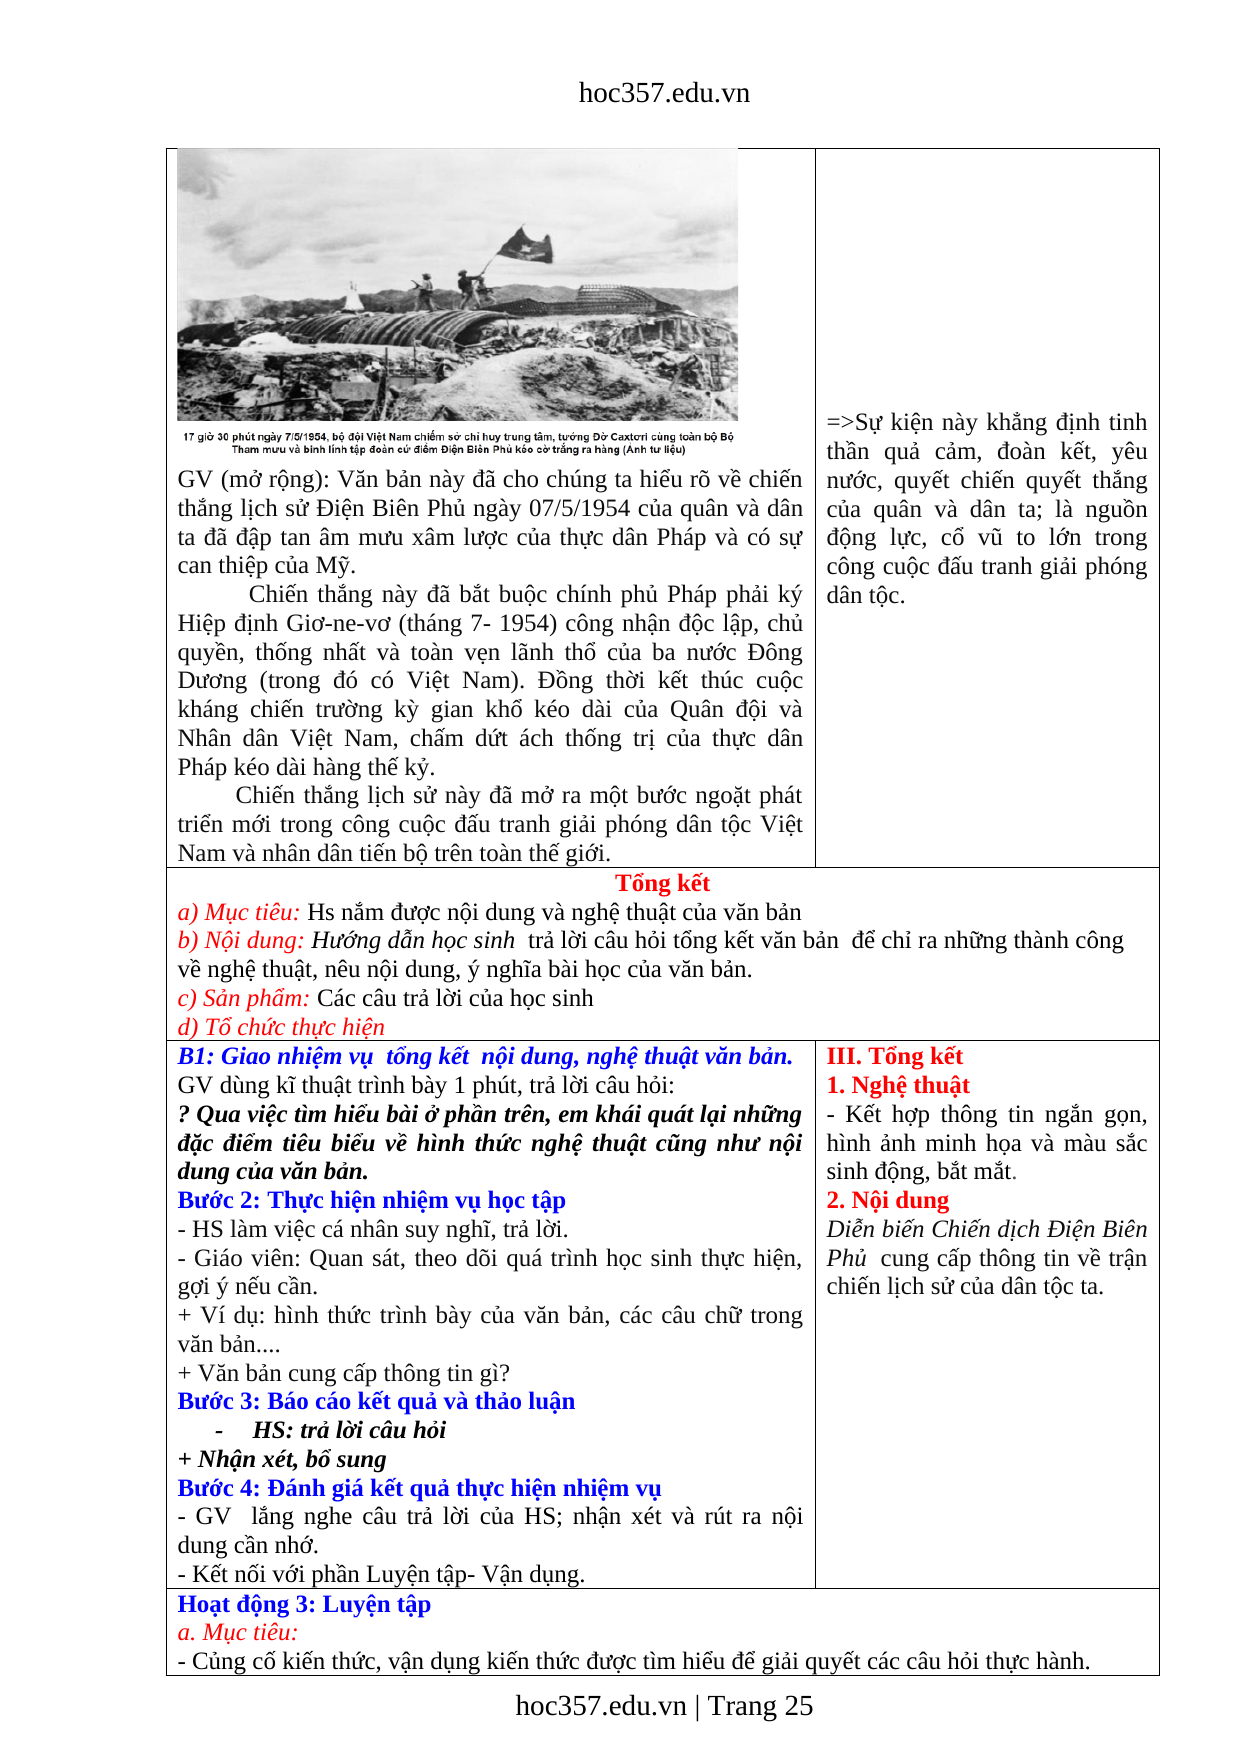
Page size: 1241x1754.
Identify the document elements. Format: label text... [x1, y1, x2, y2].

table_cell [167, 1589, 1159, 1675]
table_cell Tổng kết a) Mục tiêu: Hs nắm được nội dung và nghệ thuật của văn bản b) Nội dung: Hướng dẫn học sinh trả lời câu hỏi tổng kết văn bản để chỉ ra những thành công về nghệ thuật, nêu nội dung, ý nghĩa bài học của văn bản. c) Sản phẩm: Các câu trả lời của học sinh d) Tổ chức thực hiện [167, 868, 1159, 1040]
table_cell B1: Giao nhiệm vụ tổng kết nội dung, nghệ thuật văn bản. GV dùng kĩ thuật trình bày 1 phút, trả lời câu hỏi: ? Qua việc tìm hiểu bài ở phần trên, em khái quát lại những đặc điểm tiêu biểu về hình thức nghệ thuật cũng như nội dung của văn bản. Bước 2: Thực hiện nhiệm vụ học tập - HS làm việc cá nhân suy nghĩ, trả lời. - Giáo viên: Quan sát, theo dõi quá trình học sinh thực hiện, gợi ý nếu cần. + Ví dụ: hình thức trình bày của văn bản, các câu chữ trong văn bản.... + Văn bản cung cấp thông tin gì? Bước 3: Báo cáo kết quả và thảo luận HS: trả lời câu hỏi + Nhận xét, bổ sung Bước 4: Đánh giá kết quả thực hiện nhiệm vụ - GV lắng nghe câu trả lời của HS; nhận xét và rút ra nội dung cần nhớ. - Kết nối với phần Luyện tập- Vận dụng. [167, 1041, 815, 1588]
picture [177, 148, 739, 465]
table_cell III. Tổng kết 1. Nghệ thuật - Kết hợp thông tin ngắn gọn, hình ảnh minh họa và màu sắc sinh động, bắt mắt. 2. Nội dung Diễn biến Chiến dịch Điện Biên Phủ cung cấp thông tin về trận chiến lịch sử của dân tộc ta. [816, 1041, 1159, 1588]
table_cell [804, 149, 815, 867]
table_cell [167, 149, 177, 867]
